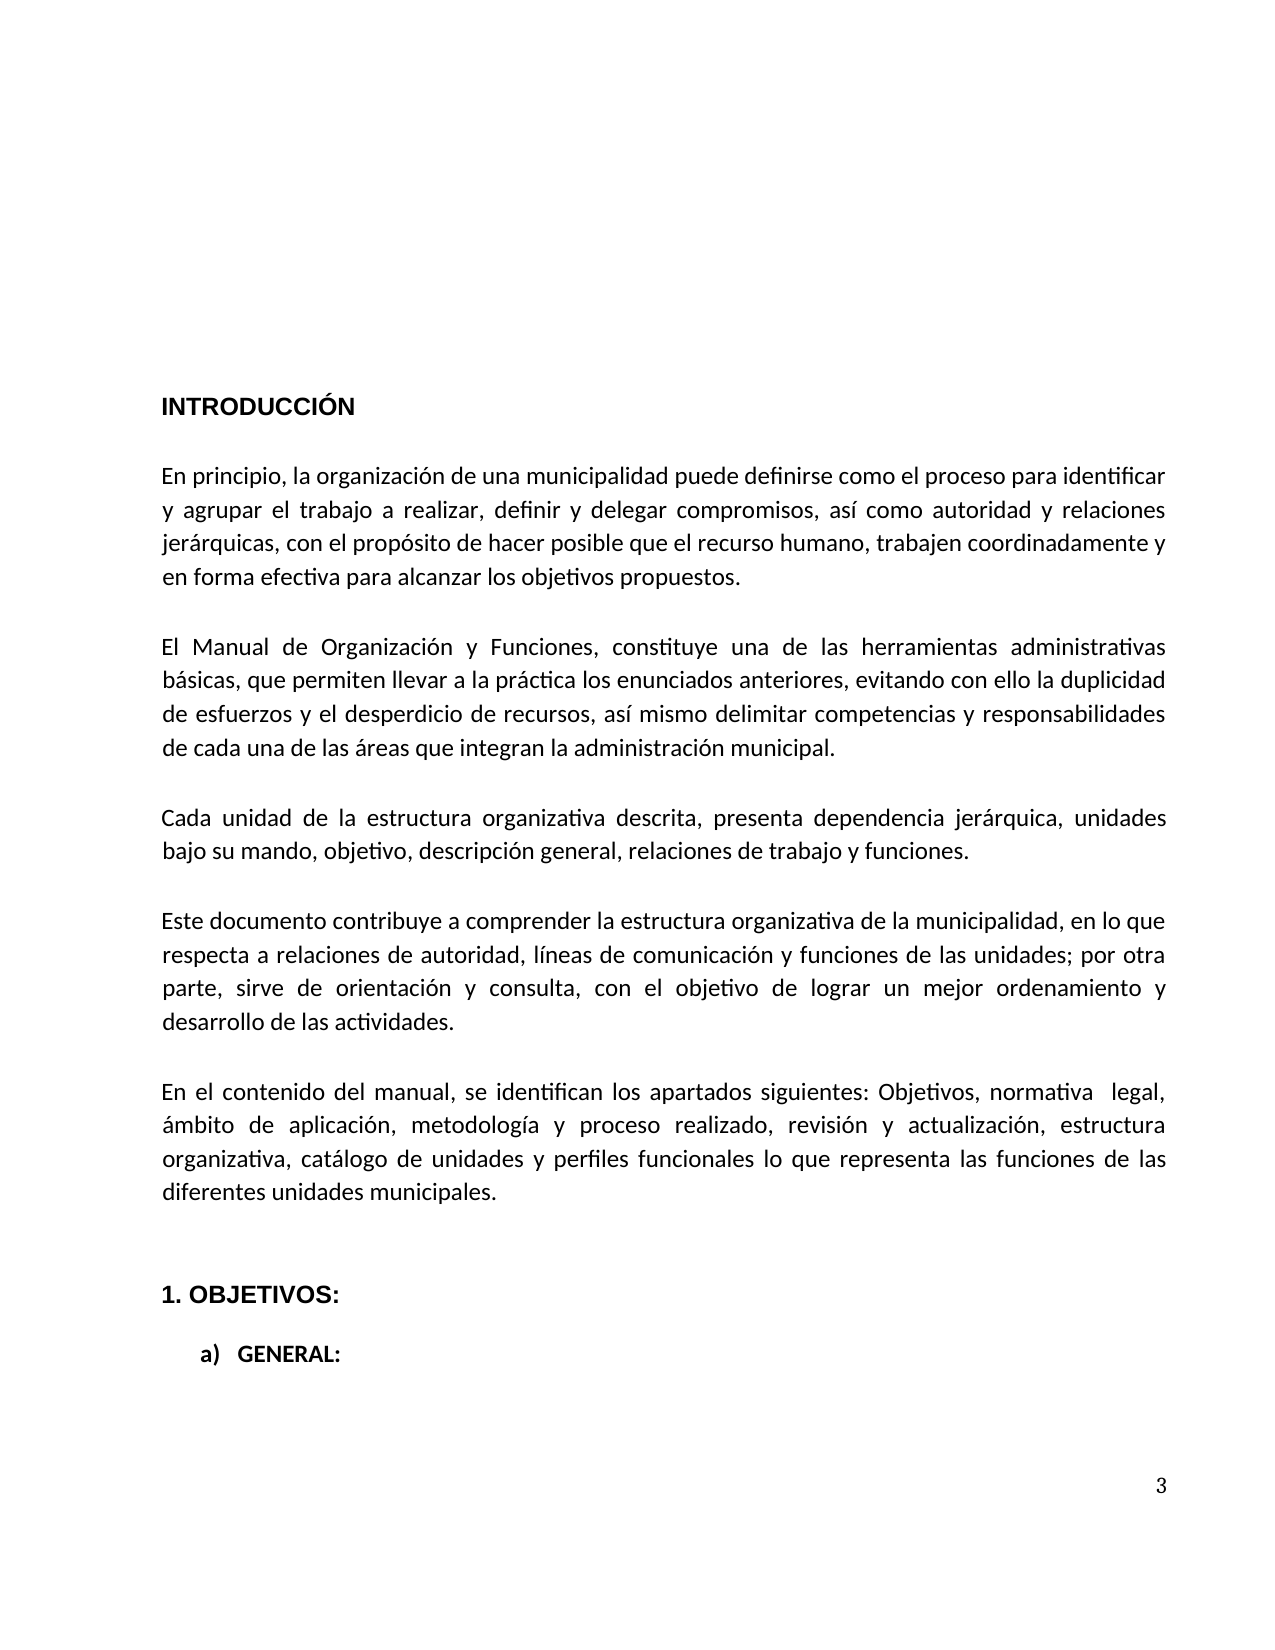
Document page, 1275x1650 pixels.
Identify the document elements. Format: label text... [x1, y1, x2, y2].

text INTRODUCCIÓN [161, 392, 1184, 421]
text Cada unidad de la estructura organizativa descrita, presenta dependencia jerárquica, unidades bajo su mando, objetivo, descripción general, relaciones de trabajo y funciones. [161, 802, 1167, 866]
text 1. OBJETIVOS: [161, 1280, 1184, 1309]
list GENERAL: [200, 1338, 1184, 1368]
text El Manual de Organización y Funciones, constituye una de las herramientas administrativas básicas, que permiten llevar a la práctica los enunciados anteriores, evitando con ello la duplicidad de esfuerzos y el desperdicio de recursos, así mismo delimitar competencias y responsabilidades de cada una de las áreas que integran la administración municipal. [161, 631, 1167, 762]
text En principio, la organización de una municipalidad puede definirse como el proceso para identificar y agrupar el trabajo a realizar, definir y delegar compromisos, así como autoridad y relaciones jerárquicas, con el propósito de hacer posible que el recurso humano, trabajen coordinadamente y en forma efectiva para alcanzar los objetivos propuestos. [161, 460, 1167, 592]
text En el contenido del manual, se identifican los apartados siguientes: Objetivos, normativa legal, ámbito de aplicación, metodología y proceso realizado, revisión y actualización, estructura organizativa, catálogo de unidades y perfiles funcionales lo que representa las funciones de las diferentes unidades municipales. [161, 1076, 1167, 1207]
text Este documento contribuye a comprender la estructura organizativa de la municipalidad, en lo que respecta a relaciones de autoridad, líneas de comunicación y funciones de las unidades; por otra parte, sirve de orientación y consulta, con el objetivo de lograr un mejor ordenamiento y desarrollo de las actividades. [161, 905, 1167, 1036]
